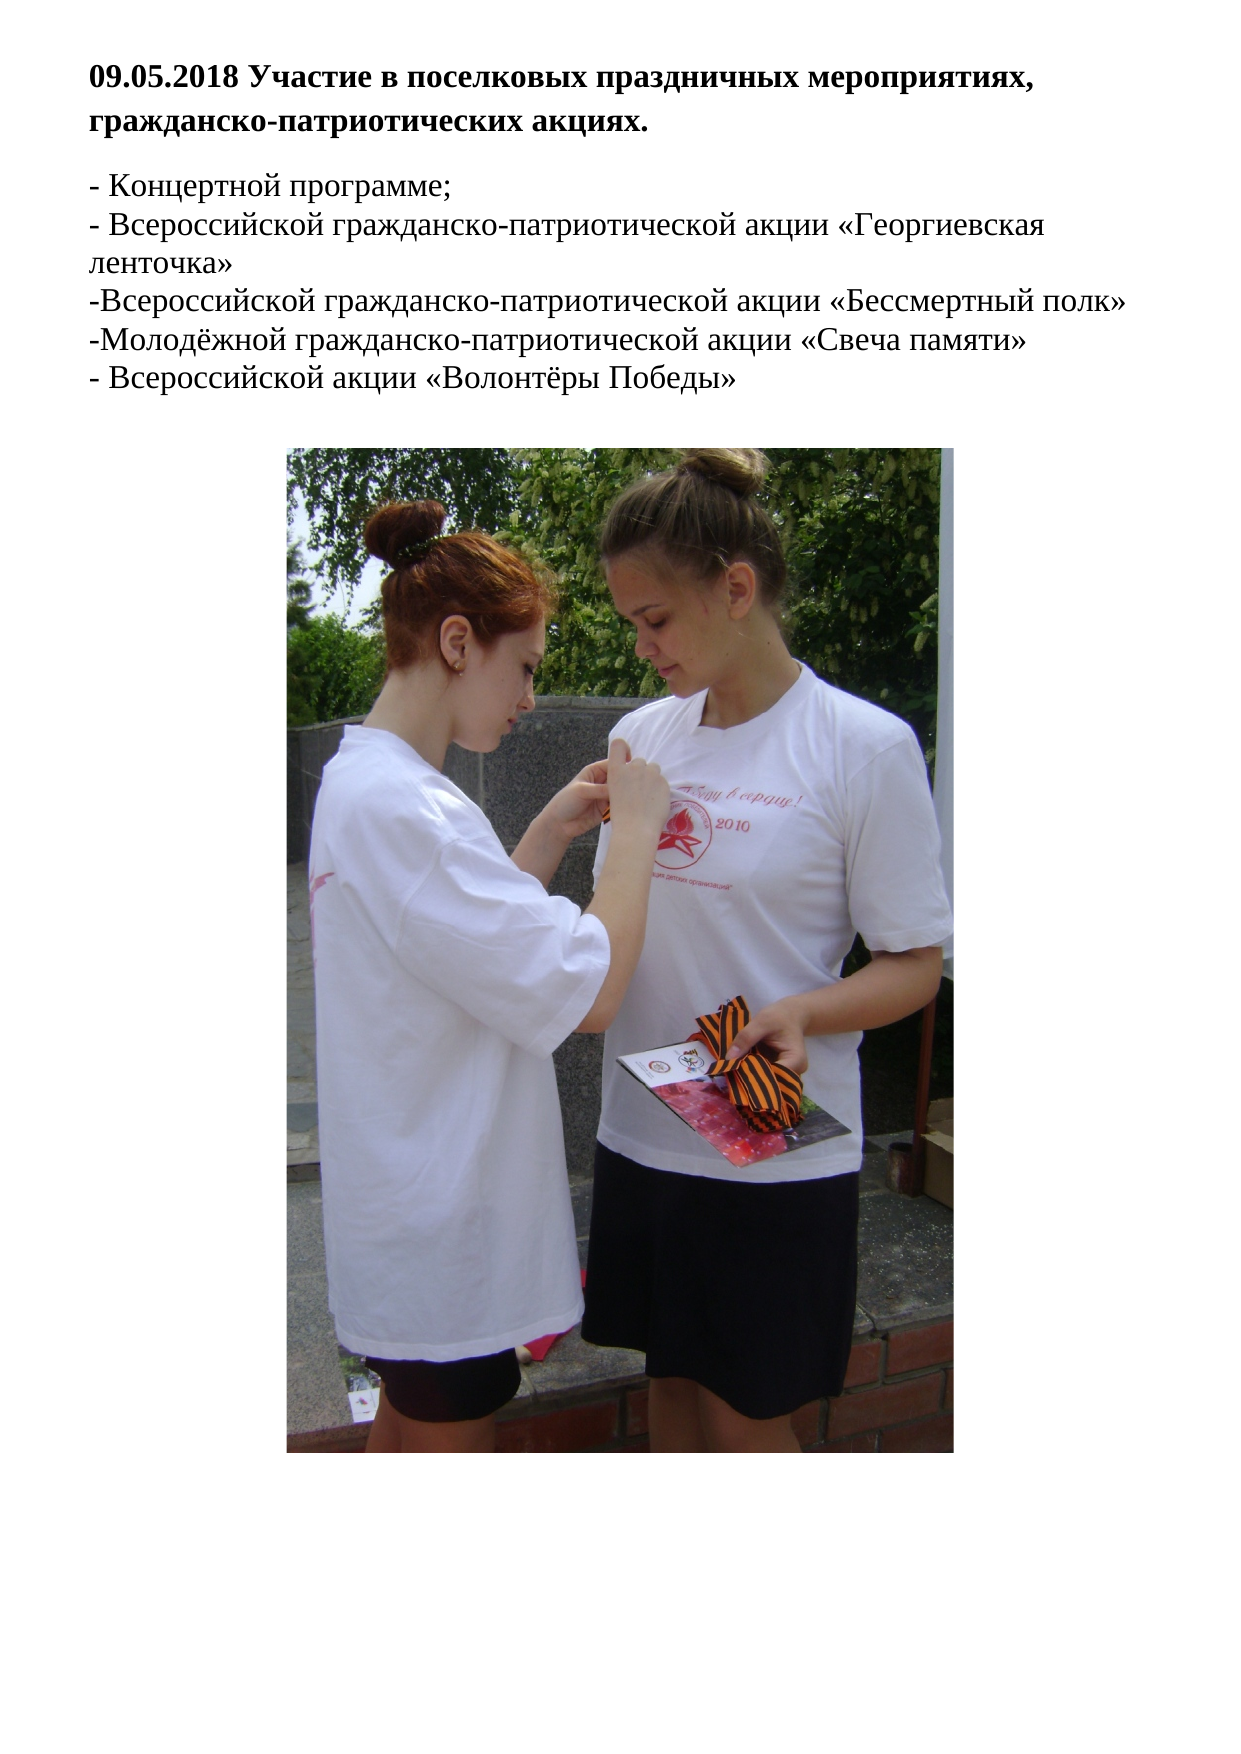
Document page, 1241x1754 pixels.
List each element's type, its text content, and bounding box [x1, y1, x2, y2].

text - Всероссийской акции «Волонтёры Победы» [89, 357, 1152, 396]
text - Концертной программе; [89, 166, 1152, 204]
picture [286, 448, 954, 1453]
text -Молодёжной гражданско-патриотической акции «Свеча памяти» [89, 319, 1152, 357]
text - Всероссийской гражданско-патриотической акции «Георгиевская ленточка» [89, 204, 1152, 281]
text -Всероссийской гражданско-патриотической акции «Бессмертный полк» [89, 281, 1152, 319]
text 09.05.2018 Участие в поселковых праздничных мероприятиях, гражданско-патриотических акциях. [89, 57, 1152, 139]
